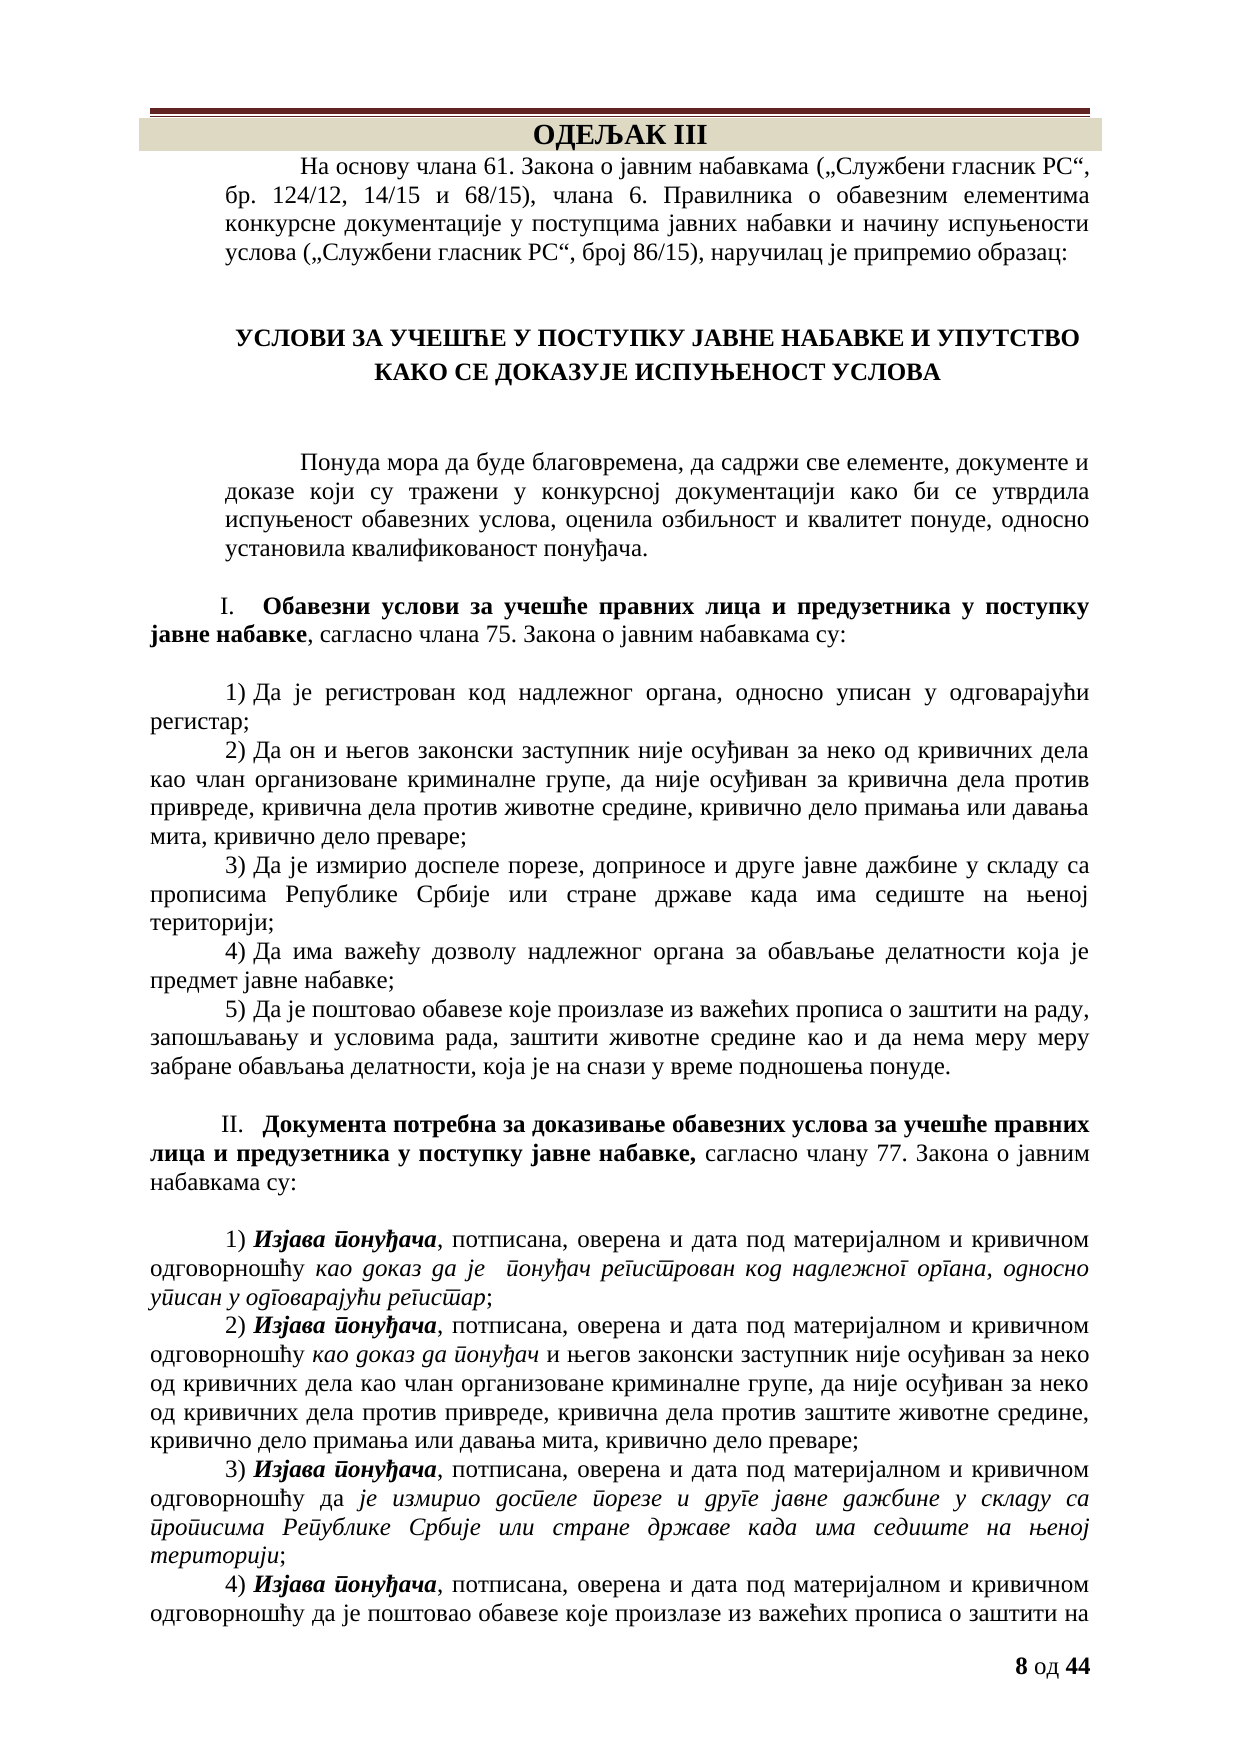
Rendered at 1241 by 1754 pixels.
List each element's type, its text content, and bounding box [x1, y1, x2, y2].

list Да је измирио доспеле порезе, доприносе и друге јавне дажбине у складу са прописима Републике Србије или стране државе када има седиште на њеној територији; [150, 850, 1090, 936]
table_header ОДЕЉАК III [139, 118, 1102, 151]
list УСЛОВИ ЗА УЧЕШЋЕ У ПОСТУПКУ ЈАВНЕ НАБАВКЕ И УПУТСТВО КАКО СЕ ДОКАЗУЈЕ ИСПУЊЕНОСТ УСЛОВА [225, 323, 1090, 385]
list Да има важећу дозволу надлежног органа за обављање делатности која је предмет јавне набавке; [150, 936, 1090, 994]
list Изјава понуђача, потписана, оверена и дата под материјалном и кривичном одговорношћу као доказ да понуђач и његов законски заступник није осуђиван за неко од кривичних дела као члан организоване криминалне групе, да није осуђиван за неко од кривичних дела против привреде, кривична дела против заштите животне средине, кривично дело примања или давања мита, кривично дело преваре; [150, 1310, 1090, 1454]
list Да је поштовао обавезе које произлазе из важећих прописа о заштити на раду, запошљавању и условима рада, заштити животне средине као и да нема меру меру забране обављања делатности, која је на снази у време подношења понуде. [150, 994, 1090, 1080]
text Понуда мора да буде благовремена, да садржи све елементе, документе и доказе који су тражени у конкурсној документацији како би се утврдила испуњеност обавезних услова, оценила озбиљност и квалитет понуде, односно установила квалификованост понуђача. [225, 447, 1090, 562]
text На основу члана 61. Закона о јавним набавкама („Службени гласник РС“, бр. 124/12, 14/15 и 68/15), члана 6. Правилника о обавезним елементима конкурсне документације у поступцима јавних набавки и начину испуњености услова („Службени гласник РС“, број 86/15), наручилац је припремио образац: [225, 151, 1090, 266]
list Документа потребна за доказивање обавезних услова за учешће правних лица и предузетника у поступку јавне набавке, сагласно члану 77. Закона о јавним набавкама су: [150, 1109, 1090, 1195]
list Обавезни услови за учешће правних лица и предузетника у поступку јавне набавке, сагласно члана 75. Закона о јавним набавкама су: [150, 591, 1090, 648]
list Да он и његов законски заступник није осуђиван за неко од кривичних дела као члан организоване криминалне групе, да није осуђиван за кривична дела против привреде, кривична дела против животне средине, кривично дело примања или давања мита, кривично дело преваре; [150, 735, 1090, 850]
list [150, 1569, 1090, 1627]
list Да је регистрован код надлежног органа, односно уписан у одговарајући регистар; [150, 677, 1090, 735]
list Изјава понуђача, потписана, оверена и дата под материјалном и кривичном одговорношћу да је измирио доспеле порезе и друге јавне дажбине у складу са прописима Републике Србије или стране државе када има седиште на њеној територији; [150, 1454, 1090, 1569]
list Изјава понуђача, потписана, оверена и дата под материјалном и кривичном одговорношћу као доказ да је понуђач регистрован код надлежног органа, односно уписан у одговарајући регистар; [150, 1224, 1090, 1310]
